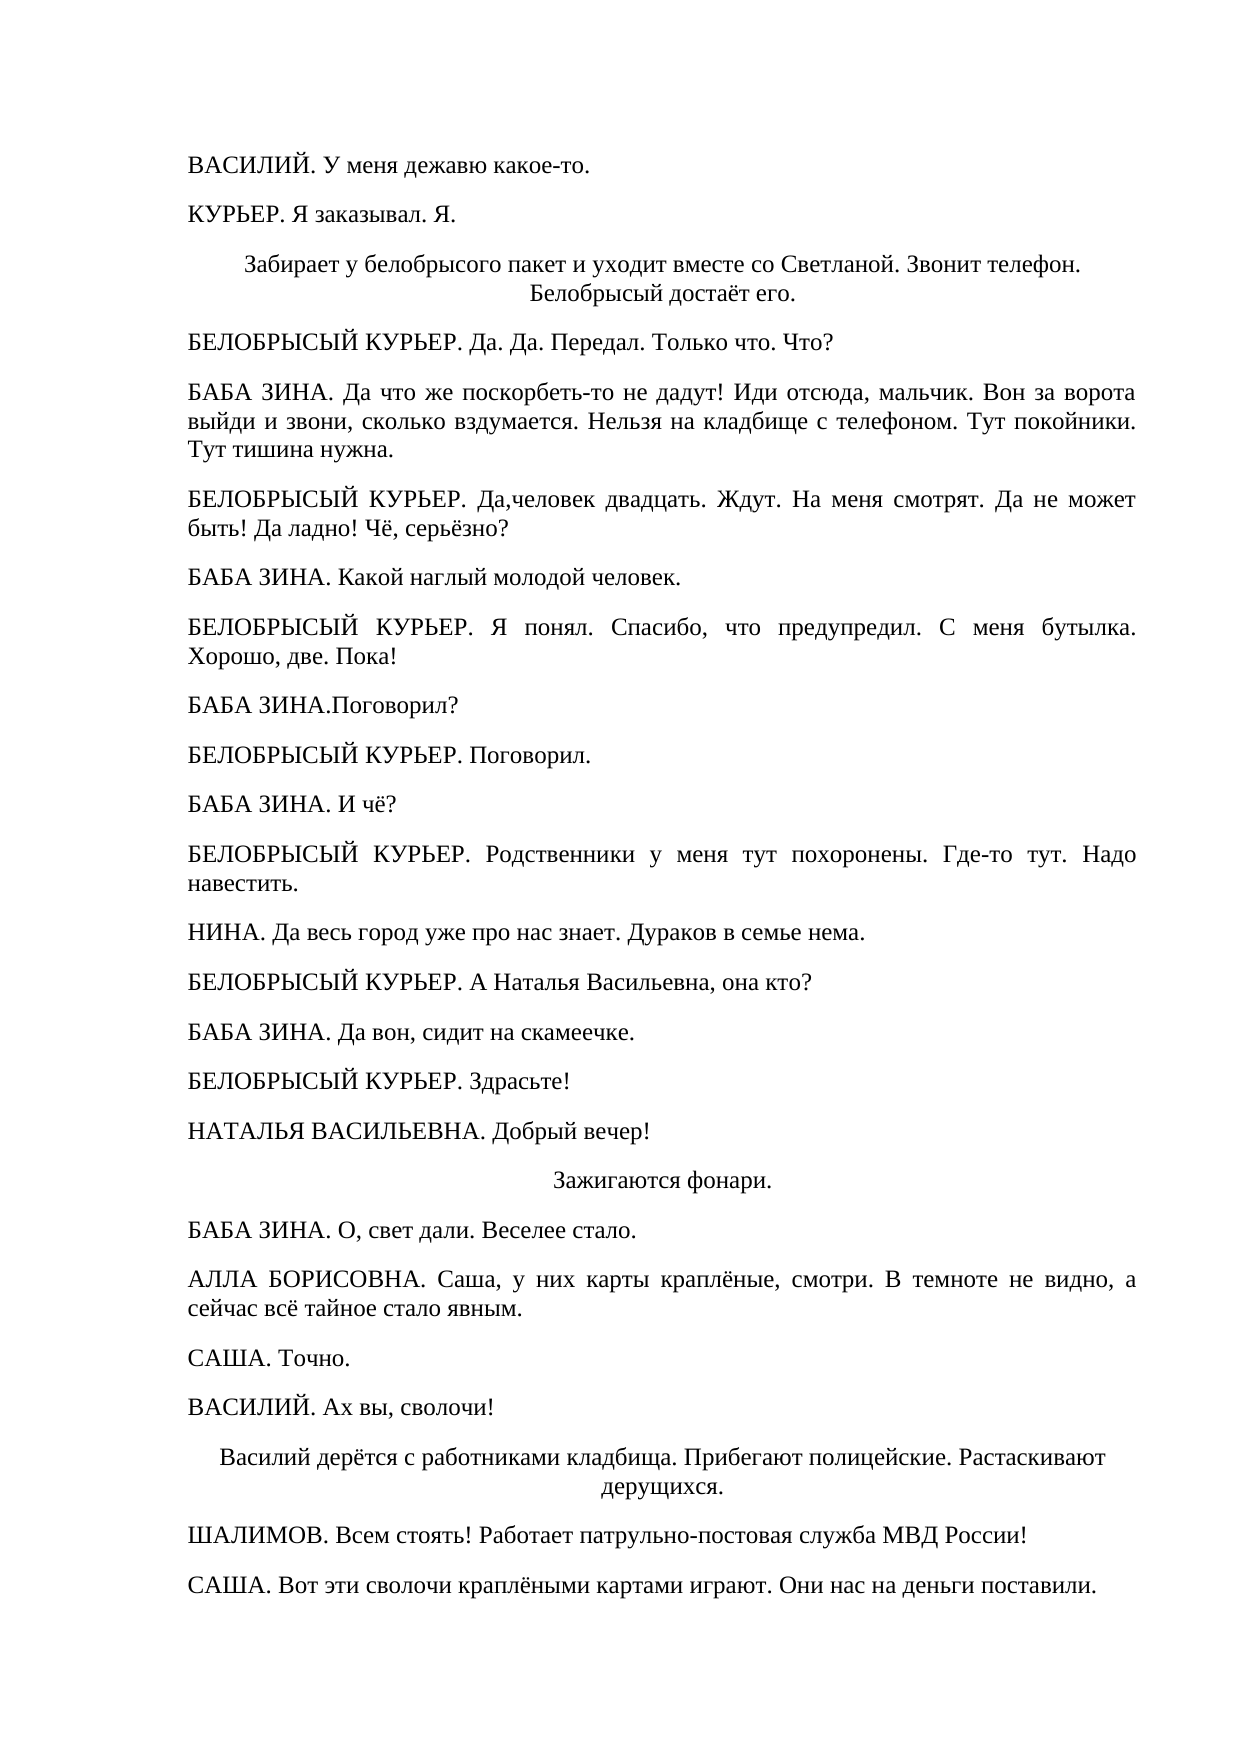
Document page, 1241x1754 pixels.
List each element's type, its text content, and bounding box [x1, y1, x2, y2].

text АЛЛА БОРИСОВНА. Саша, у них карты краплёные, смотри. В темноте не видно, а сейчас всё тайное стало явным. [187, 1264, 1138, 1322]
text КУРЬЕР. Я заказывал. Я. [187, 199, 1138, 228]
text БЕЛОБРЫСЫЙ КУРЬЕР. Родственники у меня тут похоронены. Где-то тут. Надо навестить. [187, 839, 1138, 897]
text БАБА ЗИНА.Поговорил? [187, 690, 1138, 719]
text БЕЛОБРЫСЫЙ КУРЬЕР. А Наталья Васильевна, она кто? [187, 967, 1138, 996]
text ШАЛИМОВ. Всем стоять! Работает патрульно-постовая служба МВД России! [187, 1520, 1138, 1549]
text НИНА. Да весь город уже про нас знает. Дураков в семье нема. [187, 917, 1138, 946]
text БЕЛОБРЫСЫЙ КУРЬЕР. Поговорил. [187, 740, 1138, 769]
text Забирает у белобрысого пакет и уходит вместе со Светланой. Звонит телефон. Белобрысый достаёт его. [187, 249, 1138, 307]
text БАБА ЗИНА. Какой наглый молодой человек. [187, 562, 1138, 591]
text НАТАЛЬЯ ВАСИЛЬЕВНА. Добрый вечер! [187, 1116, 1138, 1144]
text САША. Точно. [187, 1343, 1138, 1372]
text БЕЛОБРЫСЫЙ КУРЬЕР. Здрасьте! [187, 1066, 1138, 1095]
text Зажигаются фонари. [187, 1165, 1138, 1194]
text БАБА ЗИНА. Да вон, сидит на скамеечке. [187, 1017, 1138, 1045]
text ВАСИЛИЙ. У меня дежавю какое-то. [187, 150, 1138, 179]
text БЕЛОБРЫСЫЙ КУРЬЕР. Да,человек двадцать. Ждут. На меня смотрят. Да не может быть! Да ладно! Чё, серьёзно? [187, 484, 1138, 542]
text САША. Вот эти сволочи краплёными картами играют. Они нас на деньги поставили. [187, 1570, 1138, 1599]
text БАБА ЗИНА. Да что же поскорбеть-то не дадут! Иди отсюда, мальчик. Вон за ворота выйди и звони, сколько вздумается. Нельзя на кладбище с телефоном. Тут покойники. Тут тишина нужна. [187, 377, 1138, 463]
text БЕЛОБРЫСЫЙ КУРЬЕР. Да. Да. Передал. Только что. Что? [187, 327, 1138, 356]
text БАБА ЗИНА. О, свет дали. Веселее стало. [187, 1215, 1138, 1244]
text БАБА ЗИНА. И чё? [187, 789, 1138, 818]
text БЕЛОБРЫСЫЙ КУРЬЕР. Я понял. Спасибо, что предупредил. С меня бутылка. Хорошо, две. Пока! [187, 612, 1138, 669]
text ВАСИЛИЙ. Ах вы, сволочи! [187, 1392, 1138, 1421]
text Василий дерётся с работниками кладбища. Прибегают полицейские. Растаскивают дерущихся. [187, 1442, 1138, 1499]
